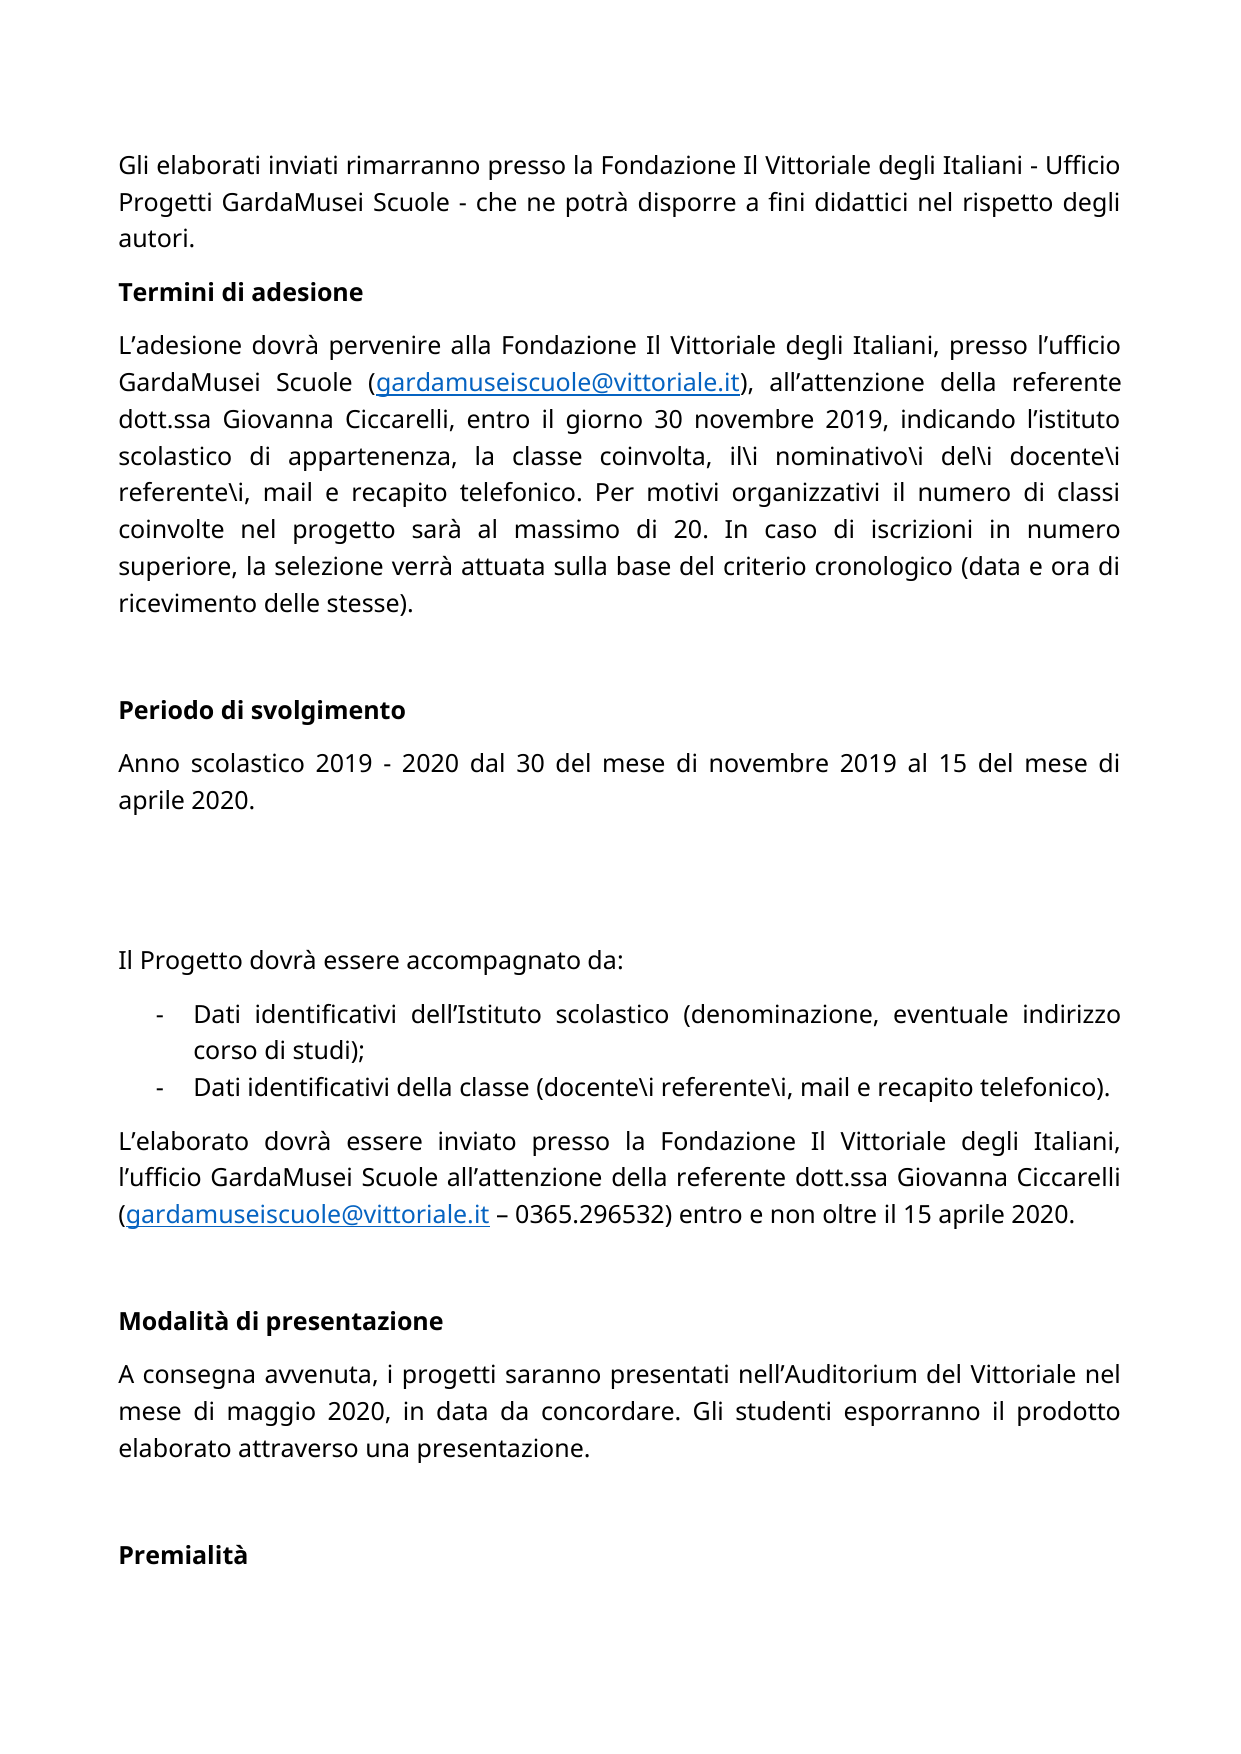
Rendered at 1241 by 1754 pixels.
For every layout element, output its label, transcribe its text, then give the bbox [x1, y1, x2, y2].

list Dati identificativi della classe (docente\i referente\i, mail e recapito telefonico). [156, 1070, 1122, 1104]
text Il Progetto dovrà essere accompagnato da: [118, 943, 1122, 977]
text A consegna avvenuta, i progetti saranno presentati nell’Auditorium del Vittoriale nel mese di maggio 2020, in data da concordare. Gli studenti esporranno il prodotto elaborato attraverso una presentazione. [118, 1357, 1122, 1465]
text L’elaborato dovrà essere inviato presso la Fondazione Il Vittoriale degli Italiani, l’ufficio GardaMusei Scuole all’attenzione della referente dott.ssa Giovanna Ciccarelli (gardamuseiscuole@vittoriale.it – 0365.296532) entro e non oltre il 15 aprile 2020. [118, 1123, 1122, 1231]
text Modalità di presentazione [118, 1304, 1122, 1338]
text Termini di adesione [118, 274, 1122, 309]
text Periodo di svolgimento [118, 692, 1122, 726]
text L’adesione dovrà pervenire alla Fondazione Il Vittoriale degli Italiani, presso l’ufficio GardaMusei Scuole (gardamuseiscuole@vittoriale.it), all’attenzione della referente dott.ssa Giovanna Ciccarelli, entro il giorno 30 novembre 2019, indicando l’istituto scolastico di appartenenza, la classe coinvolta, il\i nominativo\i del\i docente\i referente\i, mail e recapito telefonico. Per motivi organizzativi il numero di classi coinvolte nel progetto sarà al massimo di caso di iscrizioni in numero superiore, la selezione verrà attuata sulla base del criterio cronologico (data e ora di ricevimento delle stesse). [118, 328, 1122, 619]
text Gli elaborati inviati rimarranno presso la Fondazione Il Vittoriale degli Italiani - Ufficio Progetti GardaMusei Scuole - che ne potrà disporre a fini didattici nel rispetto degli autori. [118, 148, 1122, 255]
text Premialità [118, 1537, 1122, 1572]
list Dati identificativi dell’Istituto scolastico (denominazione, eventuale indirizzo corso di studi); [156, 996, 1122, 1067]
text Anno scolastico 2019 - 2020 dal 30 del mese di novembre 2019 al 15 del mese di aprile 2020. [118, 746, 1122, 817]
